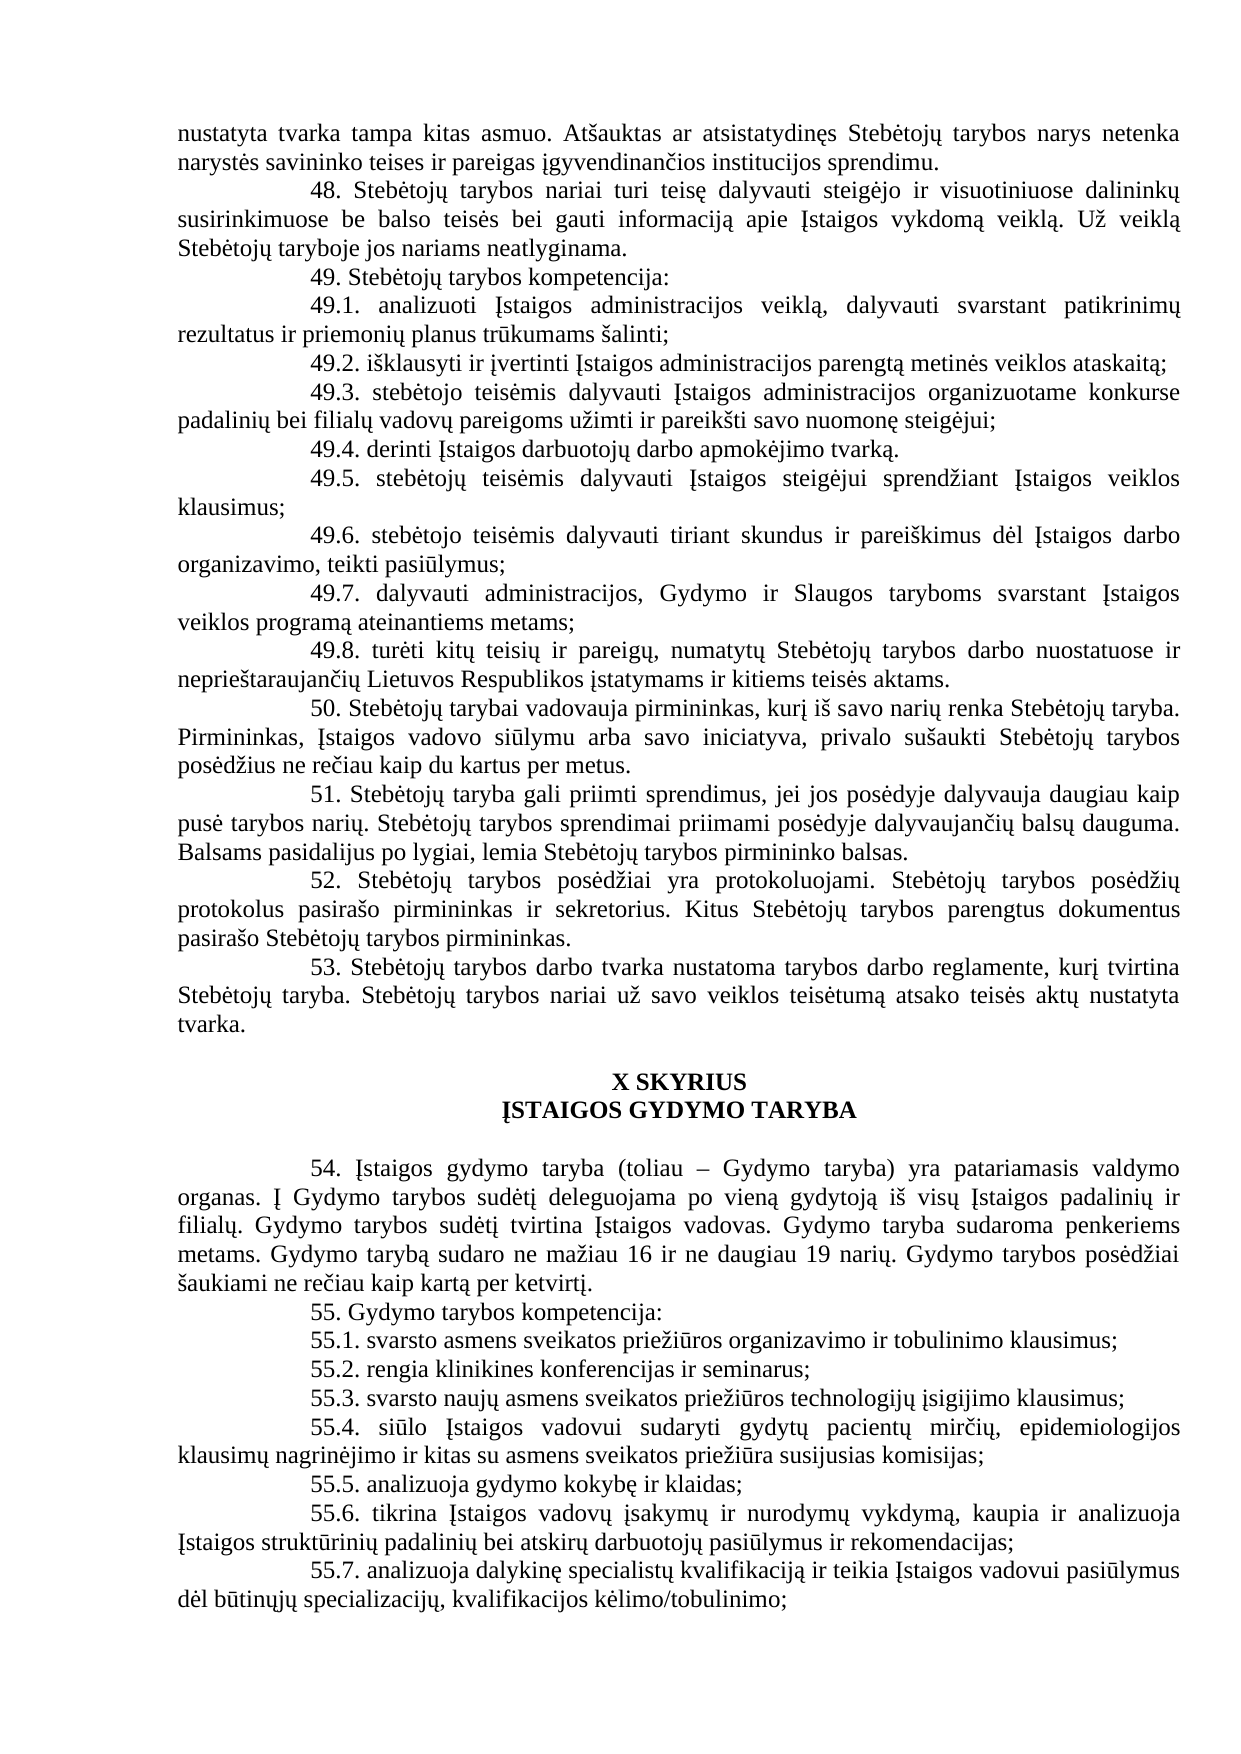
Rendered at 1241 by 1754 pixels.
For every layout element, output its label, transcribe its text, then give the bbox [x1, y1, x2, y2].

text 49.4. derinti Įstaigos darbuotojų darbo apmokėjimo tvarką. [177, 434, 1181, 463]
text 49.1. analizuoti Įstaigos administracijos veiklą, dalyvauti svarstant patikrinimų rezultatus ir priemonių planus trūkumams šalinti; [177, 291, 1181, 348]
text 55.6. tikrina Įstaigos vadovų įsakymų ir nurodymų vykdymą, kaupia ir analizuoja Įstaigos struktūrinių padalinių bei atskirų darbuotojų pasiūlymus ir rekomendacijas; [177, 1498, 1181, 1556]
text 49.8. turėti kitų teisių ir pareigų, numatytų Stebėtojų tarybos darbo nuostatuose ir neprieštaraujančių Lietuvos Respublikos įstatymams ir kitiems teisės aktams. [177, 636, 1181, 693]
text 55.1. svarsto asmens sveikatos priežiūros organizavimo ir tobulinimo klausimus; [177, 1326, 1181, 1354]
text 49. Stebėtojų tarybos kompetencija: [177, 262, 1181, 291]
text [177, 118, 1181, 176]
text ĮSTAIGOS GYDYMO TARYBA [177, 1096, 1181, 1124]
text 49.6. stebėtojo teisėmis dalyvauti tiriant skundus ir pareiškimus dėl Įstaigos darbo organizavimo, teikti pasiūlymus; [177, 521, 1181, 578]
text 55. Gydymo tarybos kompetencija: [177, 1297, 1181, 1326]
text 48. Stebėtojų tarybos nariai turi teisę dalyvauti steigėjo ir visuotiniuose dalininkų susirinkimuose be balso teisės bei gauti informaciją apie Įstaigos vykdomą veiklą. Už veiklą Stebėtojų taryboje jos nariams neatlyginama. [177, 176, 1181, 262]
text 49.5. stebėtojų teisėmis dalyvauti Įstaigos steigėjui sprendžiant Įstaigos veiklos klausimus; [177, 463, 1181, 521]
text 50. Stebėtojų tarybai vadovauja pirmininkas, kurį iš savo narių renka Stebėtojų taryba. Pirmininkas, Įstaigos vadovo siūlymu arba savo iniciatyva, privalo sušaukti Stebėtojų tarybos posėdžius ne rečiau kaip du kartus per metus. [177, 693, 1181, 779]
text 53. Stebėtojų tarybos darbo tvarka nustatoma tarybos darbo reglamente, kurį tvirtina Stebėtojų taryba. Stebėtojų tarybos nariai už savo veiklos teisėtumą atsako teisės aktų nustatyta tvarka. [177, 952, 1181, 1038]
text 52. Stebėtojų tarybos posėdžiai yra protokoluojami. Stebėtojų tarybos posėdžių protokolus pasirašo pirmininkas ir sekretorius. Kitus Stebėtojų tarybos parengtus dokumentus pasirašo Stebėtojų tarybos pirmininkas. [177, 866, 1181, 952]
text 51. Stebėtojų taryba gali priimti sprendimus, jei jos posėdyje dalyvauja daugiau kaip pusė tarybos narių. Stebėtojų tarybos sprendimai priimami posėdyje dalyvaujančių balsų dauguma. Balsams pasidalijus po lygiai, lemia Stebėtojų tarybos pirmininko balsas. [177, 779, 1181, 866]
text X SKYRIUS [177, 1067, 1181, 1096]
text 49.2. išklausyti ir įvertinti Įstaigos administracijos parengtą metinės veiklos ataskaitą; [177, 348, 1181, 377]
text 55.4. siūlo Įstaigos vadovui sudaryti gydytų pacientų mirčių, epidemiologijos klausimų nagrinėjimo ir kitas su asmens sveikatos priežiūra susijusias komisijas; [177, 1412, 1181, 1469]
text 55.3. svarsto naujų asmens sveikatos priežiūros technologijų įsigijimo klausimus; [177, 1383, 1181, 1412]
text 49.7. dalyvauti administracijos, Gydymo ir Slaugos taryboms svarstant Įstaigos veiklos programą ateinantiems metams; [177, 578, 1181, 636]
text 55.5. analizuoja gydymo kokybę ir klaidas; [177, 1469, 1181, 1498]
text 49.3. stebėtojo teisėmis dalyvauti Įstaigos administracijos organizuotame konkurse padalinių bei filialų vadovų pareigoms užimti ir pareikšti savo nuomonę steigėjui; [177, 377, 1181, 434]
text 55.7. analizuoja dalykinę specialistų kvalifikaciją ir teikia Įstaigos vadovui pasiūlymus dėl būtinųjų specializacijų, kvalifikacijos kėlimo/tobulinimo; [177, 1556, 1181, 1613]
text 54. Įstaigos gydymo taryba (toliau – Gydymo taryba) yra patariamasis valdymo organas. Į Gydymo tarybos sudėtį deleguojama po vieną gydytoją iš visų Įstaigos padalinių ir filialų. Gydymo tarybos sudėtį tvirtina Įstaigos vadovas. Gydymo taryba sudaroma penkeriems metams. Gydymo tarybą sudaro ne mažiau 16 ir ne daugiau 19 narių. Gydymo tarybos posėdžiai šaukiami ne rečiau kaip kartą per ketvirtį. [177, 1153, 1181, 1297]
text 55.2. rengia klinikines konferencijas ir seminarus; [177, 1354, 1181, 1383]
